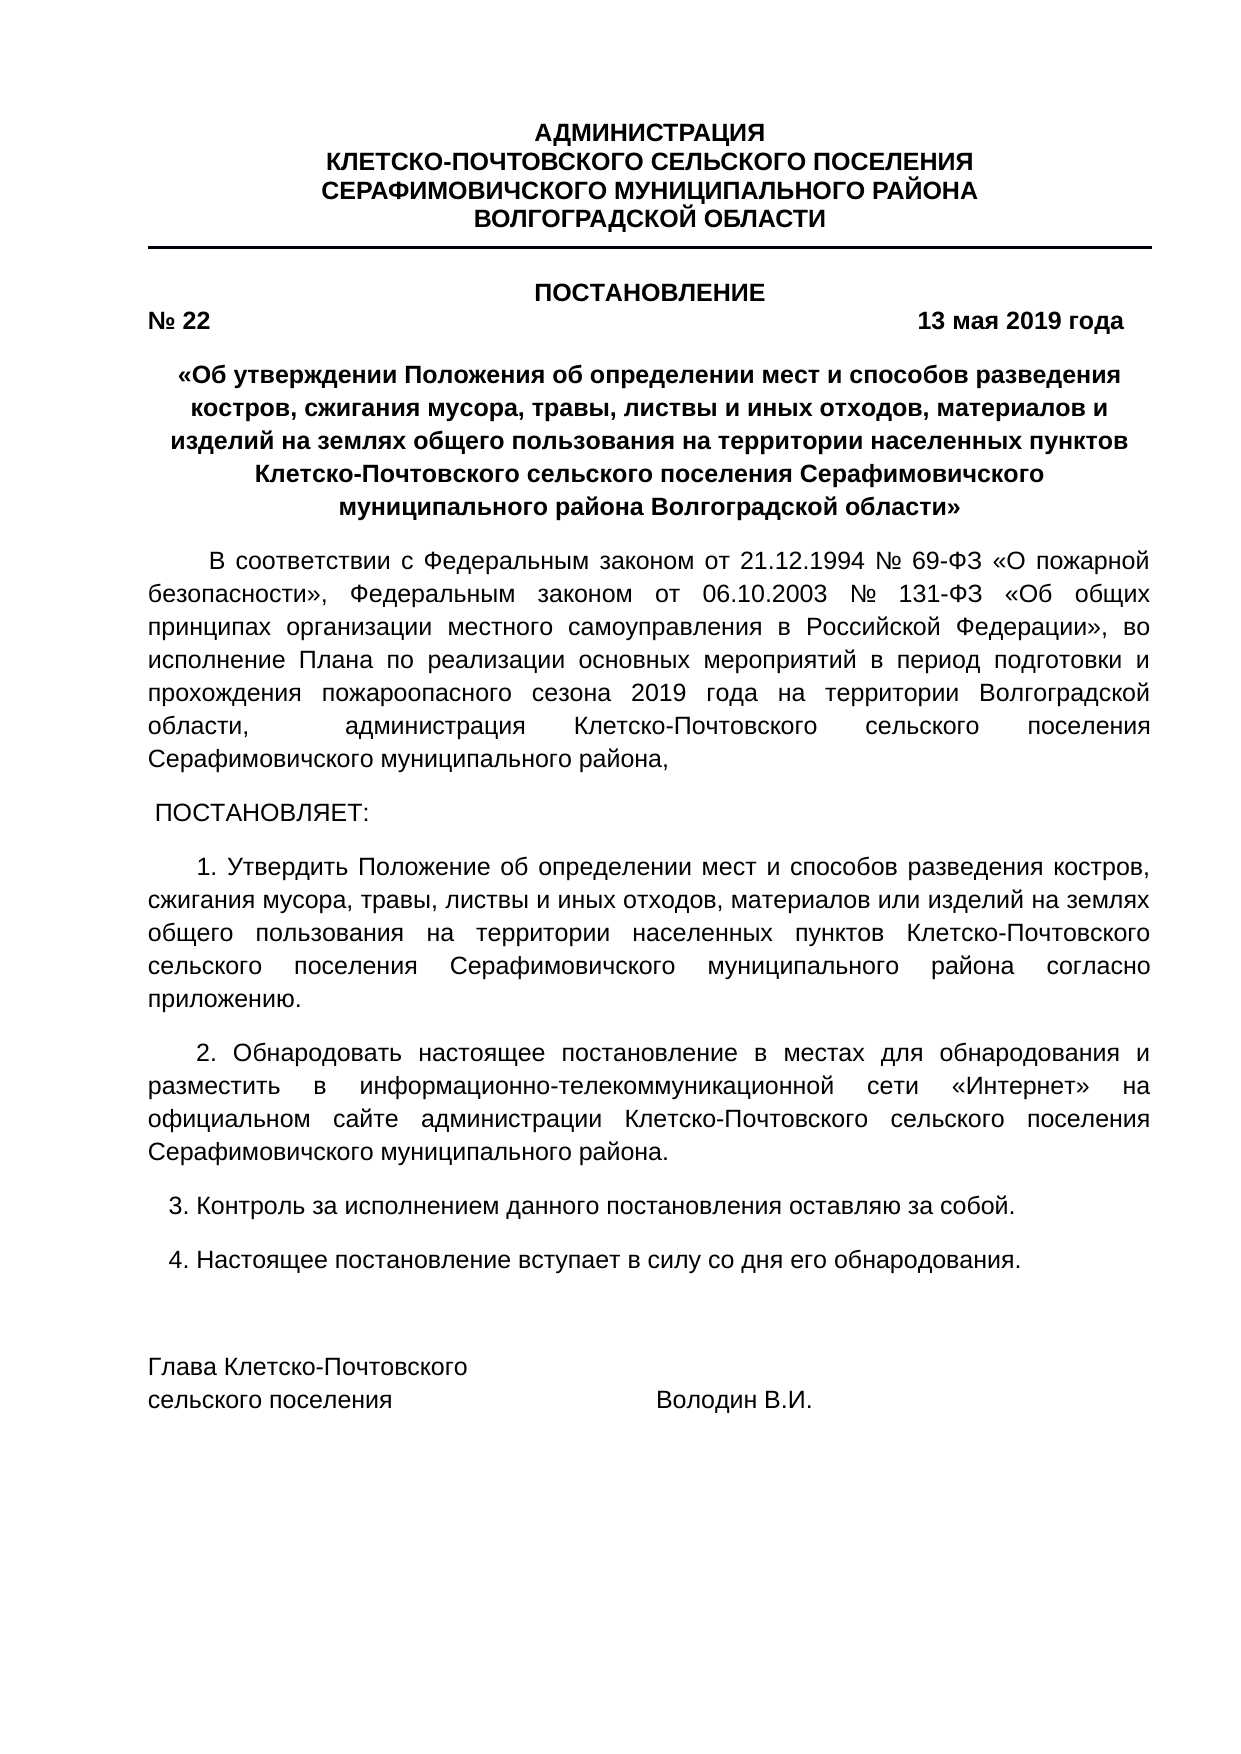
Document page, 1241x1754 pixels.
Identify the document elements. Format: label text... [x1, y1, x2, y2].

text 3. Контроль за исполнением данного постановления оставляю за собой. [148, 1191, 1152, 1219]
text 1. Утвердить Положение об определении мест и способов разведения костров, сжигания мусора, травы, листвы и иных отходов, материалов или изделий на землях общего пользования на территории населенных пунктов Клетско-Почтовского сельского поселения Серафимовичского муниципального района согласно приложению. [148, 852, 1152, 1013]
text 4. Настоящее постановление вступает в силу со дня его обнародования. [148, 1244, 1152, 1273]
text «Об утверждении Положения об определении мест и способов разведения костров, сжигания мусора, травы, листвы и иных отходов, материалов и изделий на землях общего пользования на территории населенных пунктов Клетско-Почтовского сельского поселения Серафимовичского муниципального района Волгоградской области» [148, 360, 1152, 521]
text ПОСТАНОВЛЕНИЕ [148, 277, 1152, 306]
text КЛЕТСКО-ПОЧТОВСКОГО СЕЛЬСКОГО ПОСЕЛЕНИЯ [148, 147, 1152, 176]
text В соответствии с Федеральным законом от 21.12.1994 № 69-ФЗ «О пожарной безопасности», Федеральным законом от 06.10.2003 № 131-ФЗ «Об общих принципах организации местного самоуправления в Российской Федерации», во исполнение Плана по реализации основных мероприятий в период подготовки и прохождения пожароопасного сезона 2019 года на территории Волгоградской области, администрация Клетско-Почтовского сельского поселения Серафимовичского муниципального района, [148, 546, 1152, 773]
text сельского поселения Володин В.И. [148, 1385, 1152, 1414]
text АДМИНИСТРАЦИЯ [148, 118, 1152, 147]
text 2. Обнародовать настоящее постановление в местах для обнародования и разместить в информационно-телекоммуникационной сети «Интернет» на официальном сайте администрации Клетско-Почтовского сельского поселения Серафимовичского муниципального района. [148, 1038, 1152, 1166]
text СЕРАФИМОВИЧСКОГО МУНИЦИПАЛЬНОГО РАЙОНА [148, 176, 1152, 204]
text Глава Клетско-Почтовского [148, 1352, 1152, 1381]
text ПОСТАНОВЛЯЕТ: [148, 798, 1152, 827]
text № 22 13 мая 2019 года [148, 306, 1152, 335]
text ВОЛГОГРАДСКОЙ ОБЛАСТИ [148, 204, 1152, 246]
